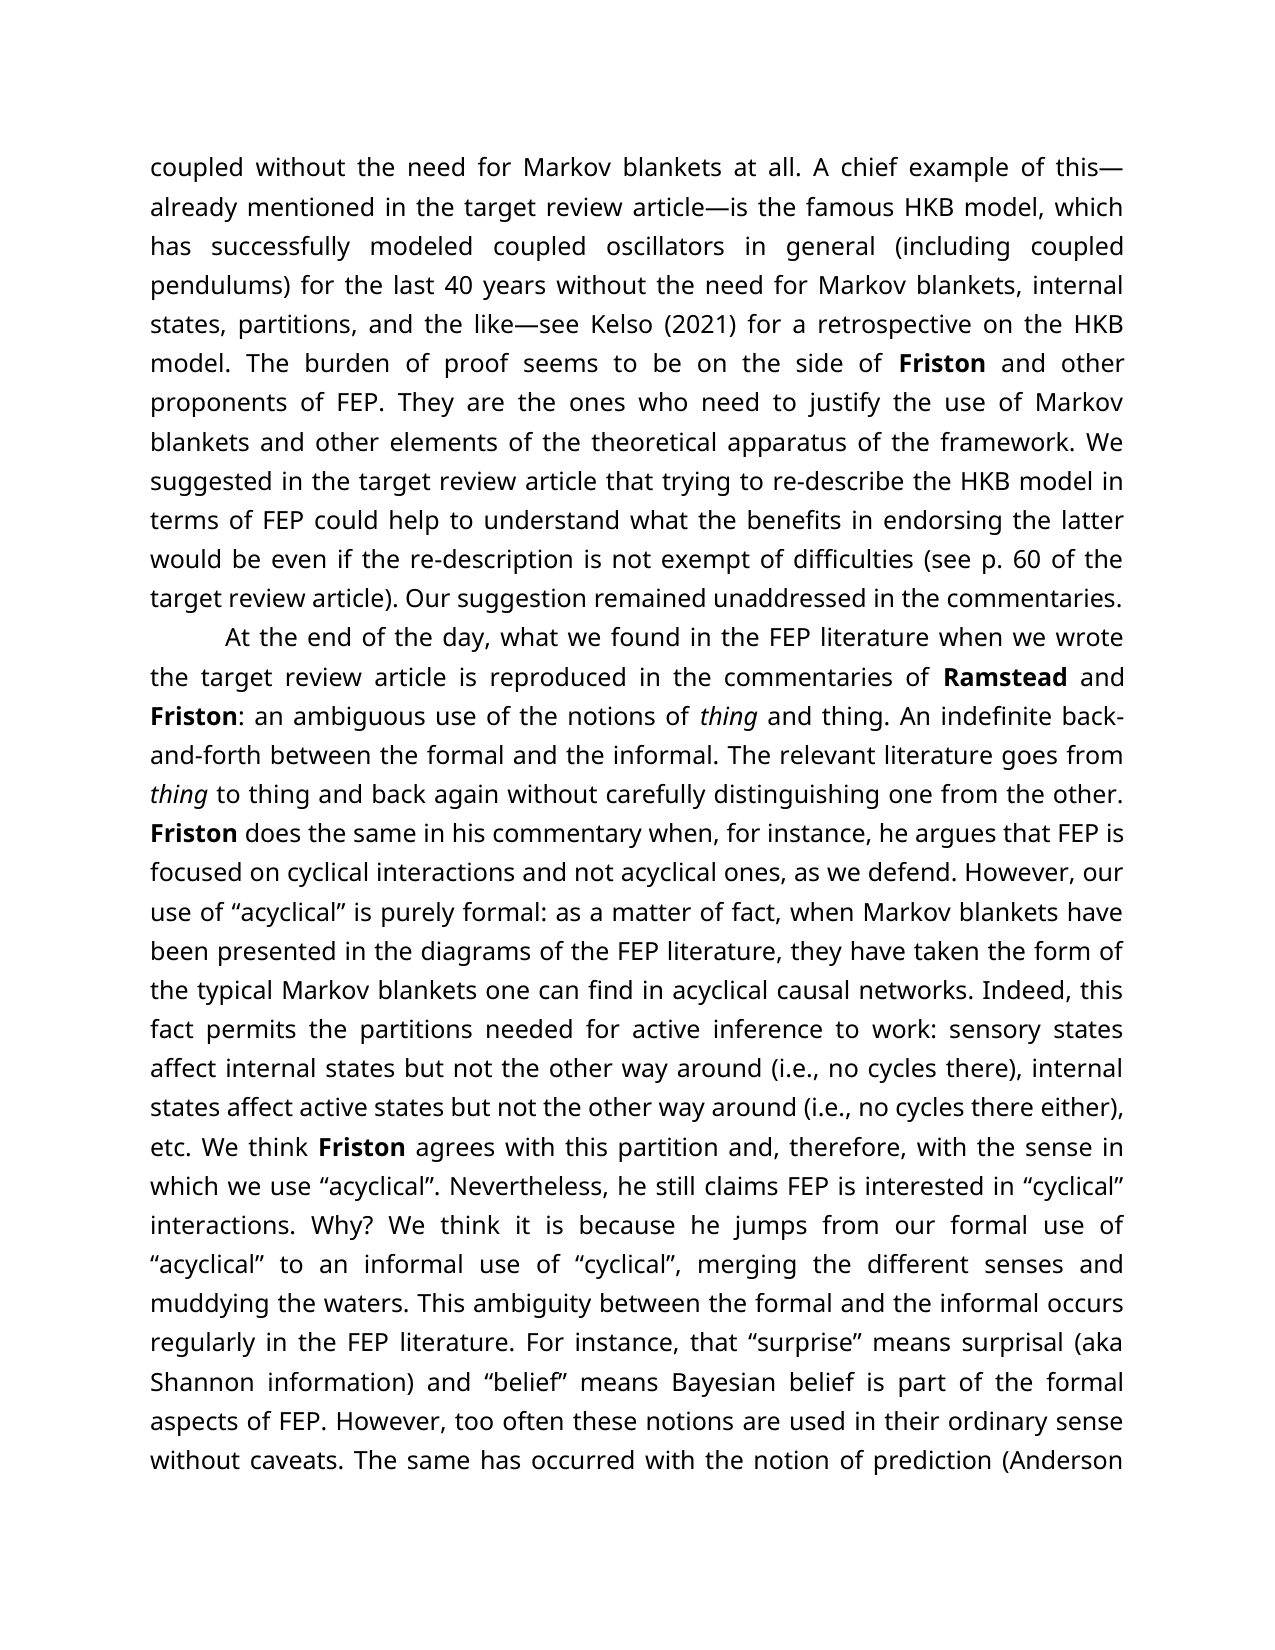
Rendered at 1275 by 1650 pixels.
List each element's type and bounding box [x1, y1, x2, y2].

text [150, 150, 1125, 615]
text [150, 620, 1125, 1477]
